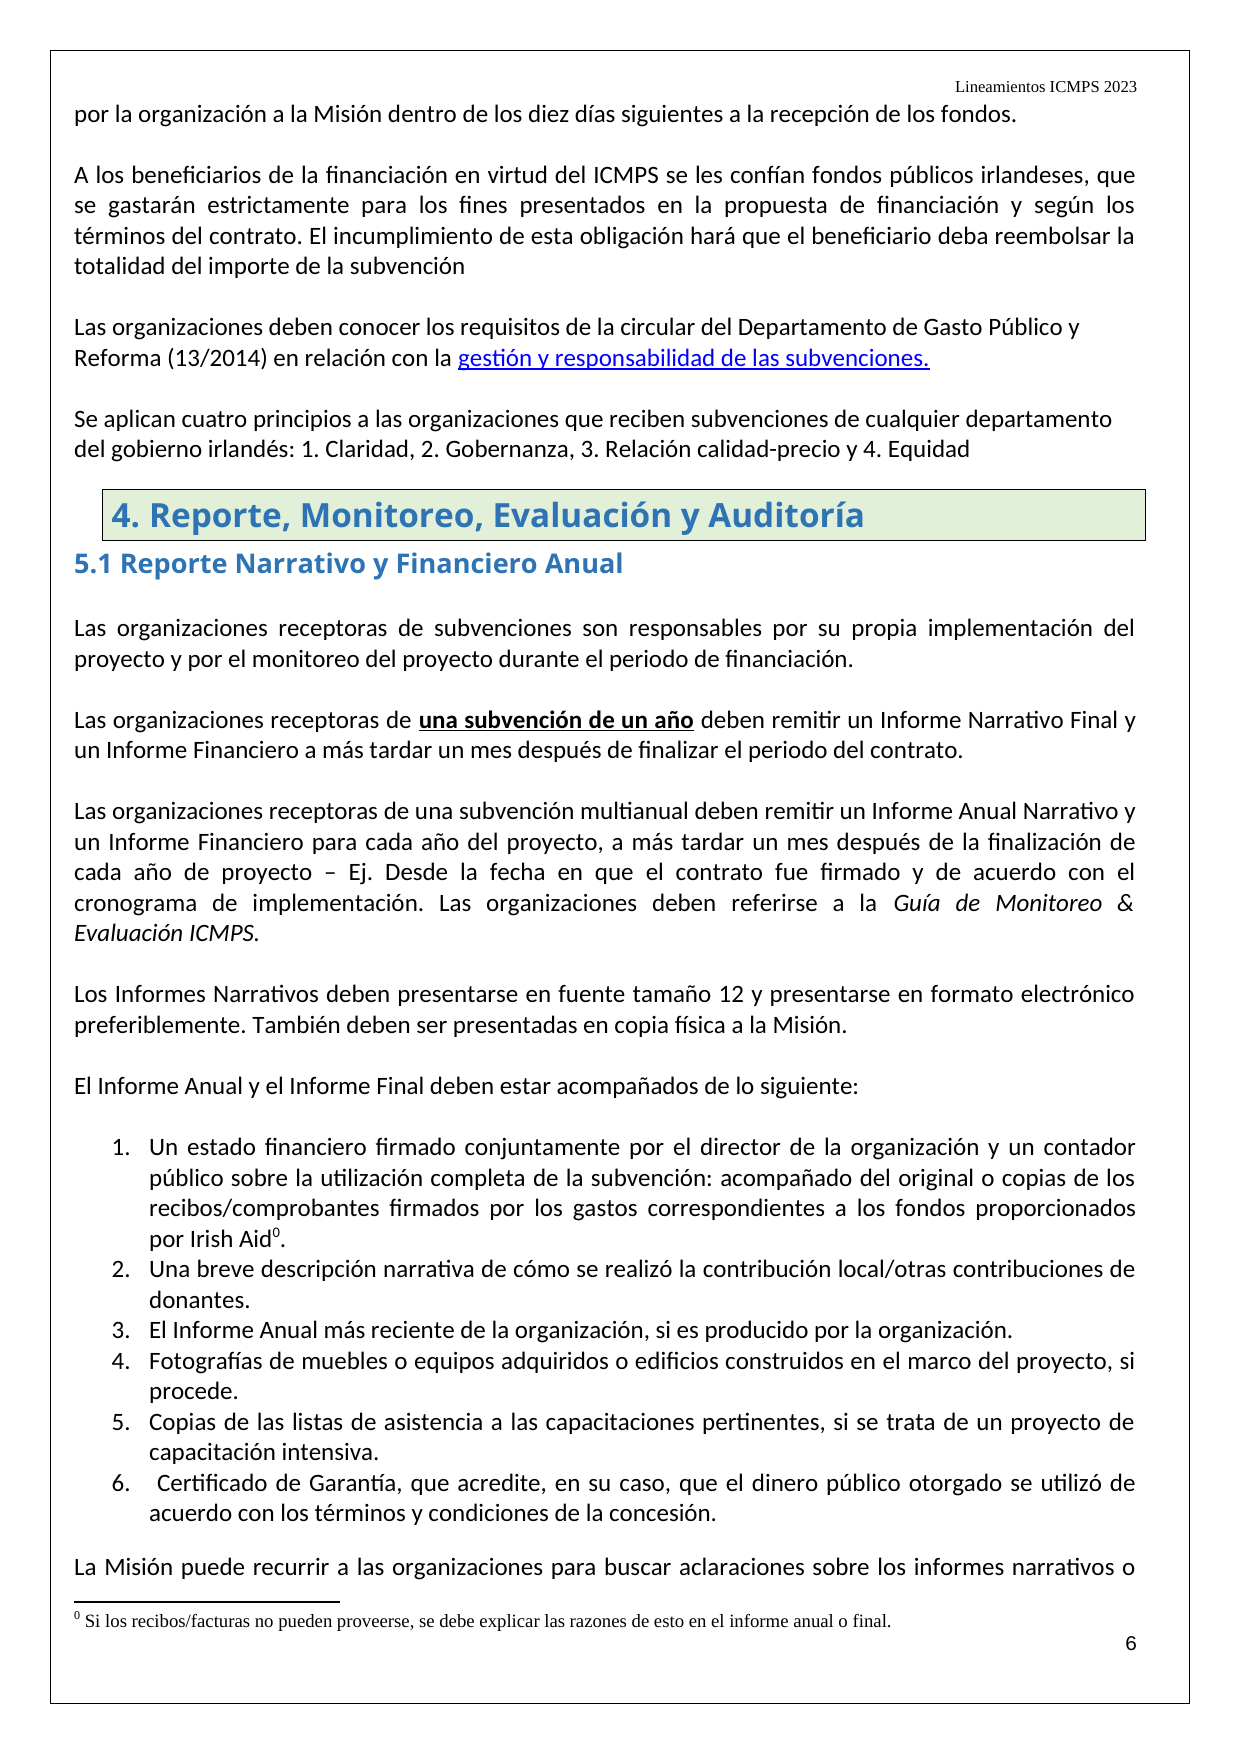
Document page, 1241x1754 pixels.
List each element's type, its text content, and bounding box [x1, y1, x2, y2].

list Las organizaciones receptoras de una subvención multianual deben remitir un Informe Anual Narrativo y un Informe Financiero para cada año del proyecto, a más tardar un mes después de la finalización de cada año de proyecto – Ej. Desde la fecha en que el contrato fue firmado y de acuerdo con el cronograma de implementación. Las organizaciones deben referirse a la Guía de Monitoreo & Evaluación ICMPS. [74, 795, 1137, 948]
list Certificado de Garantía, que acredite, en su caso, que el dinero público otorgado se utilizó de acuerdo con los términos y condiciones de la concesión. [111, 1467, 1137, 1528]
text A los beneficiarios de la financiación en virtud del ICMPS se les confían fondos públicos irlandeses, que se gastarán estrictamente para los fines presentados en la propuesta de financiación y según los términos del contrato. El incumplimiento de esta obligación hará que el beneficiario deba reembolsar la totalidad del importe de la subvención [74, 159, 1137, 281]
text Las organizaciones receptoras de subvenciones son responsables por su propia implementación del proyecto y por el monitoreo del proyecto durante el periodo de financiación. [74, 612, 1137, 673]
list El Informe Anual más reciente de la organización, si es producido por la organización. [111, 1314, 1137, 1345]
list Fotografías de muebles o equipos adquiridos o edificios construidos en el marco del proyecto, si procede. [111, 1345, 1137, 1406]
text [74, 1552, 1137, 1582]
text Las organizaciones receptoras de una subvención de un año deben remitir un Informe Narrativo Final y un Informe Financiero a más tardar un mes después de finalizar el periodo del contrato. [74, 704, 1137, 765]
list Una breve descripción narrativa de cómo se realizó la contribución local/otras contribuciones de donantes. [111, 1253, 1137, 1314]
text Los Informes Narrativos deben presentarse en fuente tamaño 12 y presentarse en formato electrónico preferiblemente. También deben ser presentadas en copia física a la Misión. [74, 978, 1137, 1039]
text Se aplican cuatro principios a las organizaciones que reciben subvenciones de cualquier departamento del gobierno irlandés: 1. Claridad, 2. Gobernanza, 3. Relación calidad-precio y 4. Equidad [74, 403, 1137, 464]
subtitle 5.1 Reporte Narrativo y Financiero Anual [74, 545, 1137, 582]
text Las organizaciones deben conocer los requisitos de la circular del Departamento de Gasto Público y Reforma (13/2014) en relación con la gestión y responsabilidad de las subvenciones. [74, 311, 1137, 372]
list Copias de las listas de asistencia a las capacitaciones pertinentes, si se trata de un proyecto de capacitación intensiva. [111, 1406, 1137, 1467]
subtitle Reporte, Monitoreo, Evaluación y Auditoría [103, 490, 1145, 540]
text El Informe Anual y el Informe Final deben estar acompañados de lo siguiente: [74, 1070, 1137, 1101]
list Un estado financiero firmado conjuntamente por el director de la organización y un contador público sobre la utilización completa de la subvención: acompañado del original o copias de los recibos/comprobantes firmados por los gastos correspondientes a los fondos proporcionados por Irish Aid. [111, 1131, 1137, 1253]
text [74, 98, 1137, 128]
